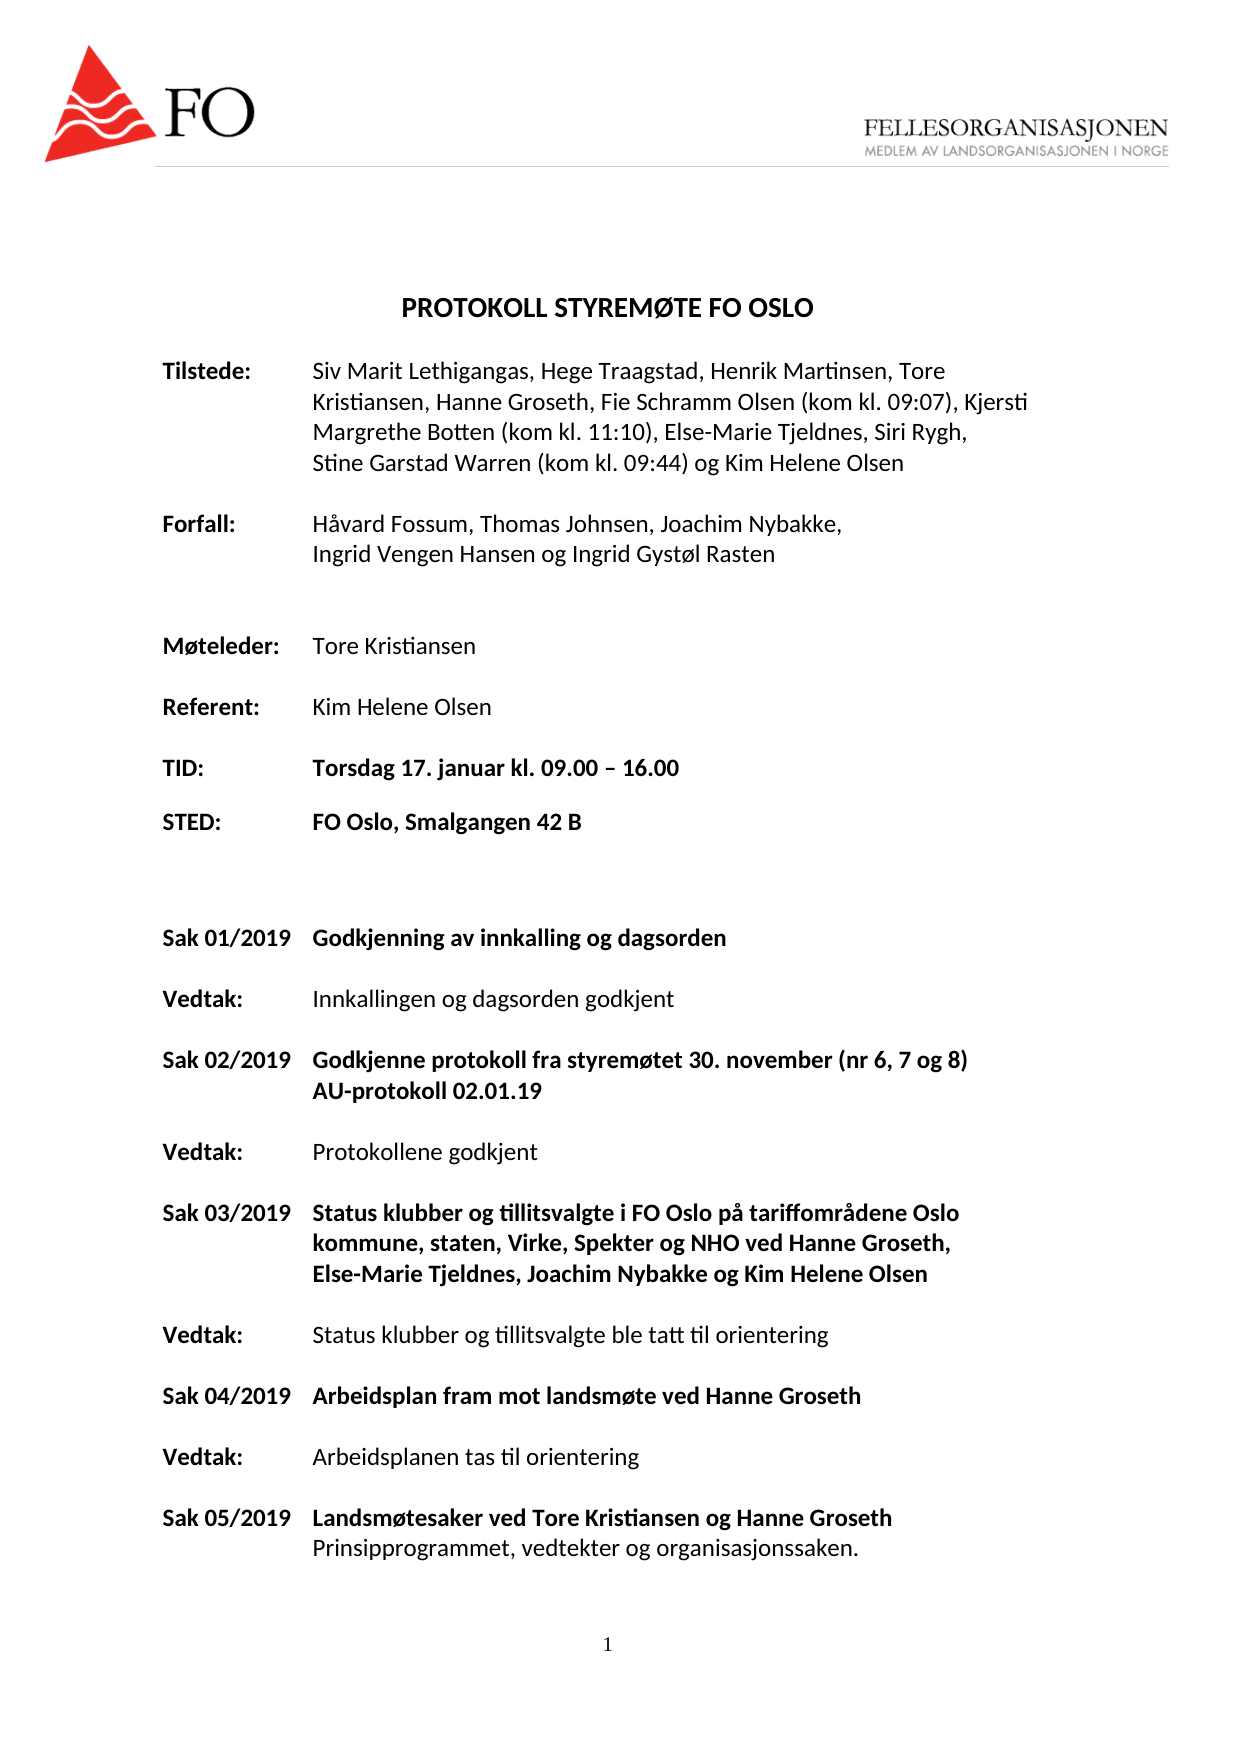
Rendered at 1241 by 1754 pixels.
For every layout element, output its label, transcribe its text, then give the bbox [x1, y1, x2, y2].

text Prinsipprogrammet, vedtekter og organisasjonssaken. [237, 1533, 1053, 1563]
text Vedtak: Protokollene godkjent [162, 1136, 1053, 1166]
text Sak 05/2019 Landsmøtesaker ved Tore Kristiansen og Hanne Groseth [162, 1502, 1053, 1533]
text Tilstede: Siv Marit Lethigangas, Hege Traagstad, Henrik Martinsen, Tore Kristiansen, Hanne Groseth, Fie Schramm Olsen (kom kl. 09:07), Kjersti Margrethe Botten (kom kl. 11:10), Else-Marie Tjeldnes, Siri Rygh, Stine Garstad Warren (kom kl. 09:44) og Kim Helene Olsen [162, 355, 1053, 477]
text TID: Torsdag 17. januar kl. 09.00 – 16.00 [162, 752, 1053, 782]
text Møteleder: Tore Kristiansen [162, 630, 1053, 660]
text Sak 03/2019 Status klubber og tillitsvalgte i FO Oslo på tariffområdene Oslo kommune, staten, Virke, Spekter og NHO ved Hanne Groseth, [162, 1197, 1053, 1258]
text Vedtak: Arbeidsplanen tas til orientering [162, 1441, 1053, 1472]
text PROTOKOLL STYREMØTE FO OSLO [162, 289, 1053, 325]
picture [44, 45, 1170, 167]
text STED: FO Oslo, Smalgangen 42 B [162, 807, 1053, 837]
text Sak 04/2019 Arbeidsplan fram mot landsmøte ved Hanne Groseth [162, 1380, 1053, 1411]
text Else-Marie Tjeldnes, Joachim Nybakke og Kim Helene Olsen [312, 1258, 1053, 1288]
text Sak 01/2019 Godkjenning av innkalling og dagsorden [162, 922, 1053, 953]
text Referent: Kim Helene Olsen [162, 691, 1053, 721]
text AU-protokoll 02.01.19 [162, 1075, 1053, 1105]
text Sak 02/2019 Godkjenne protokoll fra styremøtet 30. november (nr 6, 7 og 8) [162, 1044, 1053, 1075]
text Vedtak: Status klubber og tillitsvalgte ble tatt til orientering [162, 1319, 1053, 1349]
text Forfall: Håvard Fossum, Thomas Johnsen, Joachim Nybakke, Ingrid Vengen Hansen og Ingrid Gystøl Rasten [162, 508, 1053, 569]
text Vedtak: Innkallingen og dagsorden godkjent [162, 983, 1053, 1014]
